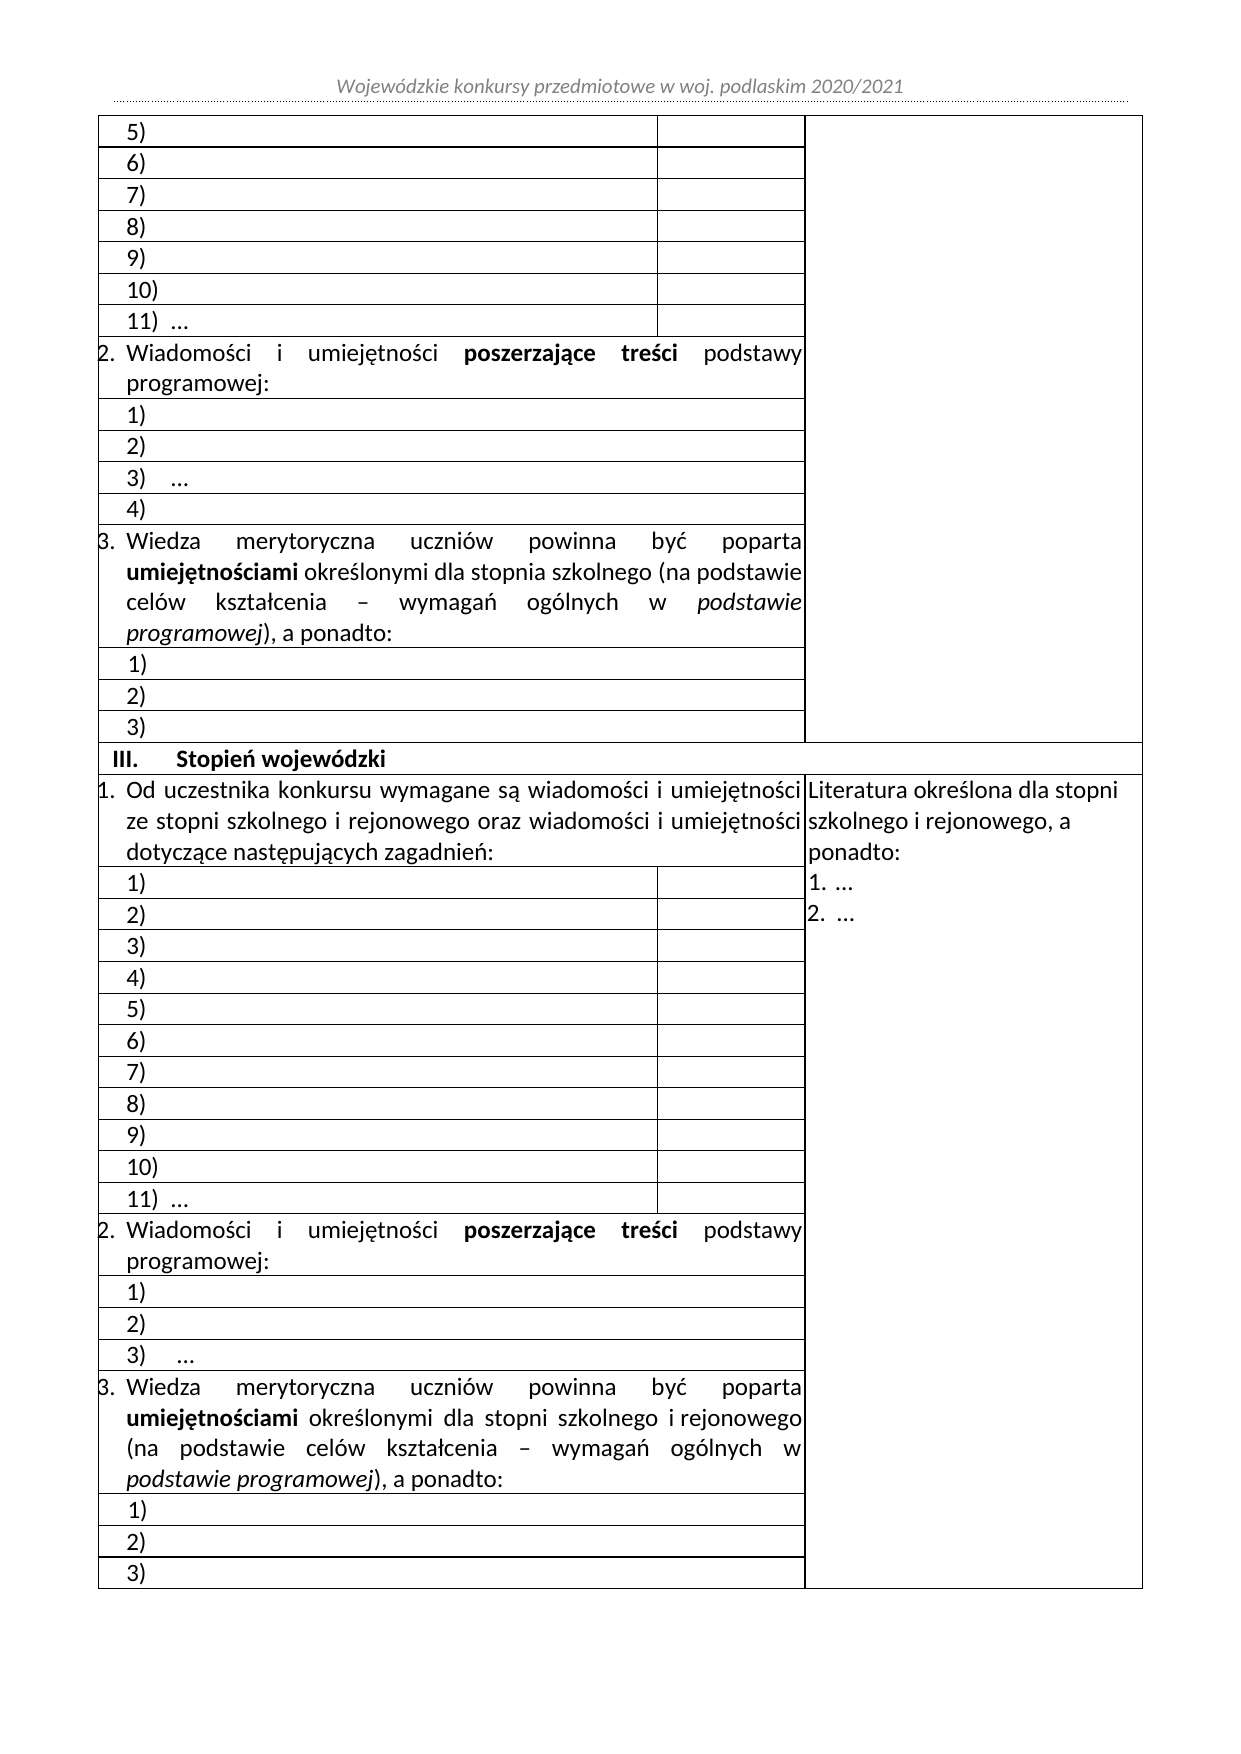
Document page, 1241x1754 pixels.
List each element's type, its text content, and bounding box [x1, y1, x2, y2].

table_cell [658, 1057, 804, 1087]
table_cell [658, 274, 804, 304]
table_cell [99, 494, 804, 524]
table_cell [99, 179, 657, 209]
table_cell [99, 1120, 657, 1150]
table_cell ... [99, 1183, 657, 1213]
table_cell [658, 930, 804, 961]
table_cell [658, 305, 804, 336]
table_cell [99, 274, 657, 304]
table_cell [99, 648, 804, 679]
table_cell [99, 962, 657, 992]
table_cell [99, 930, 657, 961]
table_cell [658, 148, 804, 178]
table_cell [99, 867, 657, 898]
table_cell [658, 962, 804, 992]
table_cell Od uczestnika konkursu wymagane są wiadomości i umiejętności ze stopni szkolnego i rejonowego oraz wiadomości i umiejętności dotyczące następujących zagadnień: [99, 775, 804, 866]
table_cell ... [99, 462, 804, 493]
table_cell [99, 399, 804, 429]
table_cell [658, 211, 804, 241]
table_cell [658, 1120, 804, 1150]
table_cell [99, 1308, 804, 1338]
table_cell [658, 899, 804, 929]
table_cell [658, 994, 804, 1024]
table_cell [99, 1276, 804, 1307]
table_cell [99, 148, 657, 178]
table_cell [658, 1025, 804, 1056]
table_cell ... [99, 305, 657, 336]
table_cell [99, 116, 657, 146]
table_cell [99, 1057, 657, 1087]
table_cell [99, 711, 804, 742]
table_cell [99, 680, 804, 710]
table_cell [658, 1151, 804, 1182]
table_cell [99, 1526, 804, 1556]
table_cell ... [99, 1340, 804, 1370]
table_cell [99, 1558, 804, 1588]
table_cell [99, 242, 657, 273]
table_cell Wiadomości i umiejętności poszerzające treści podstawy programowej: [99, 337, 804, 398]
table_cell [658, 1088, 804, 1119]
table_cell [658, 867, 804, 898]
table_cell [99, 994, 657, 1024]
table_cell [99, 899, 657, 929]
table_cell Wiedza merytoryczna uczniów powinna być poparta umiejętnościami określonymi dla stopni szkolnego i rejonowego (na podstawie celów kształcenia – wymagań ogólnych w podstawie programowej), a ponadto: [99, 1371, 804, 1493]
table_cell [658, 242, 804, 273]
table_cell [99, 1494, 804, 1525]
table_cell [658, 179, 804, 209]
table_cell [99, 1025, 657, 1056]
table_cell [99, 1151, 657, 1182]
table_cell [99, 211, 657, 241]
table_cell [99, 431, 804, 461]
table_cell [658, 1183, 804, 1213]
table_cell [658, 116, 804, 146]
table_cell Literatura określona dla stopni szkolnego i rejonowego, a ponadto: ... ... [806, 775, 1142, 1588]
table_cell Wiadomości i umiejętności poszerzające treści podstawy programowej: [99, 1214, 804, 1275]
table_cell Wiedza merytoryczna uczniów powinna być poparta umiejętnościami określonymi dla stopnia szkolnego (na podstawie celów kształcenia – wymagań ogólnych w podstawie programowej), a ponadto: [99, 525, 804, 647]
table_cell [99, 1088, 657, 1119]
table_cell Stopień wojewódzki [99, 743, 1142, 773]
